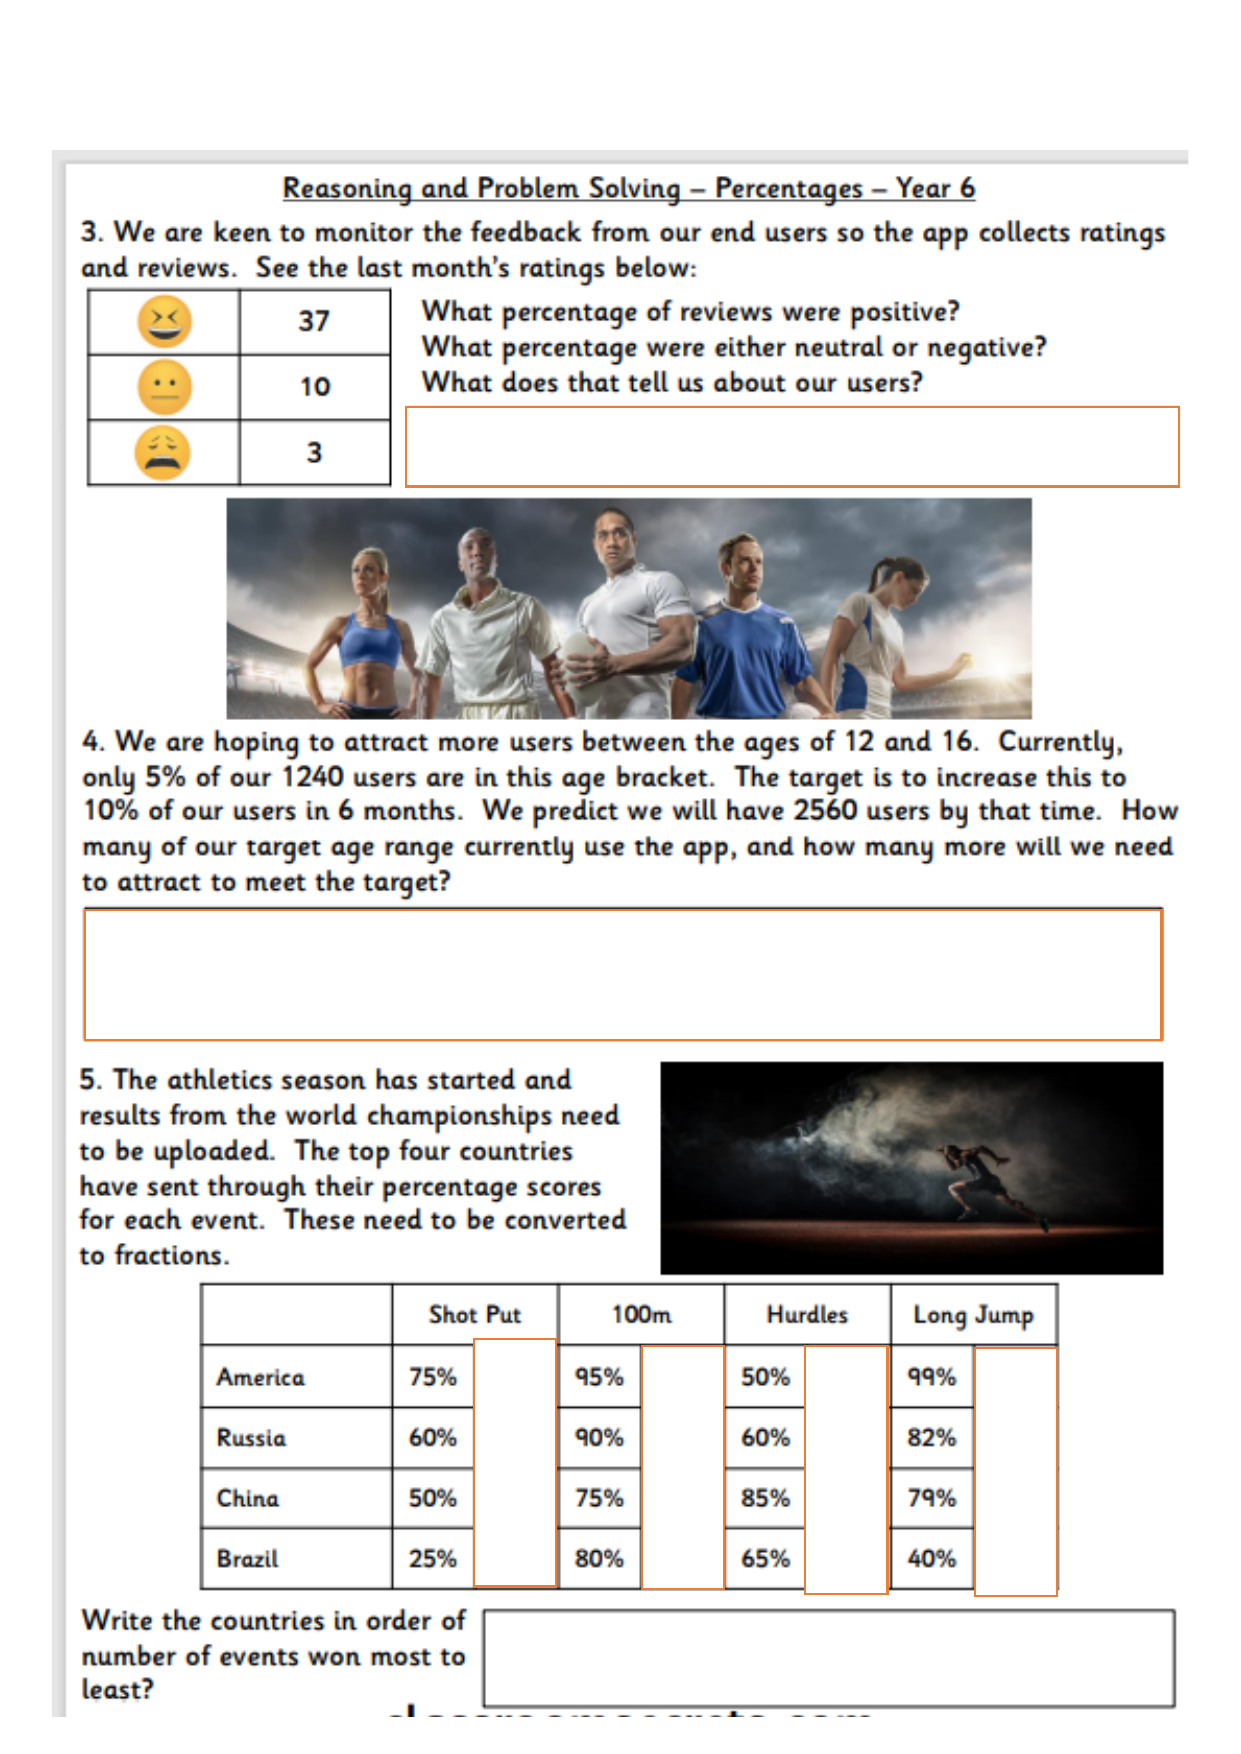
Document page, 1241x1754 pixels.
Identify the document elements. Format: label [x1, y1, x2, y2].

picture [51, 150, 1189, 1717]
